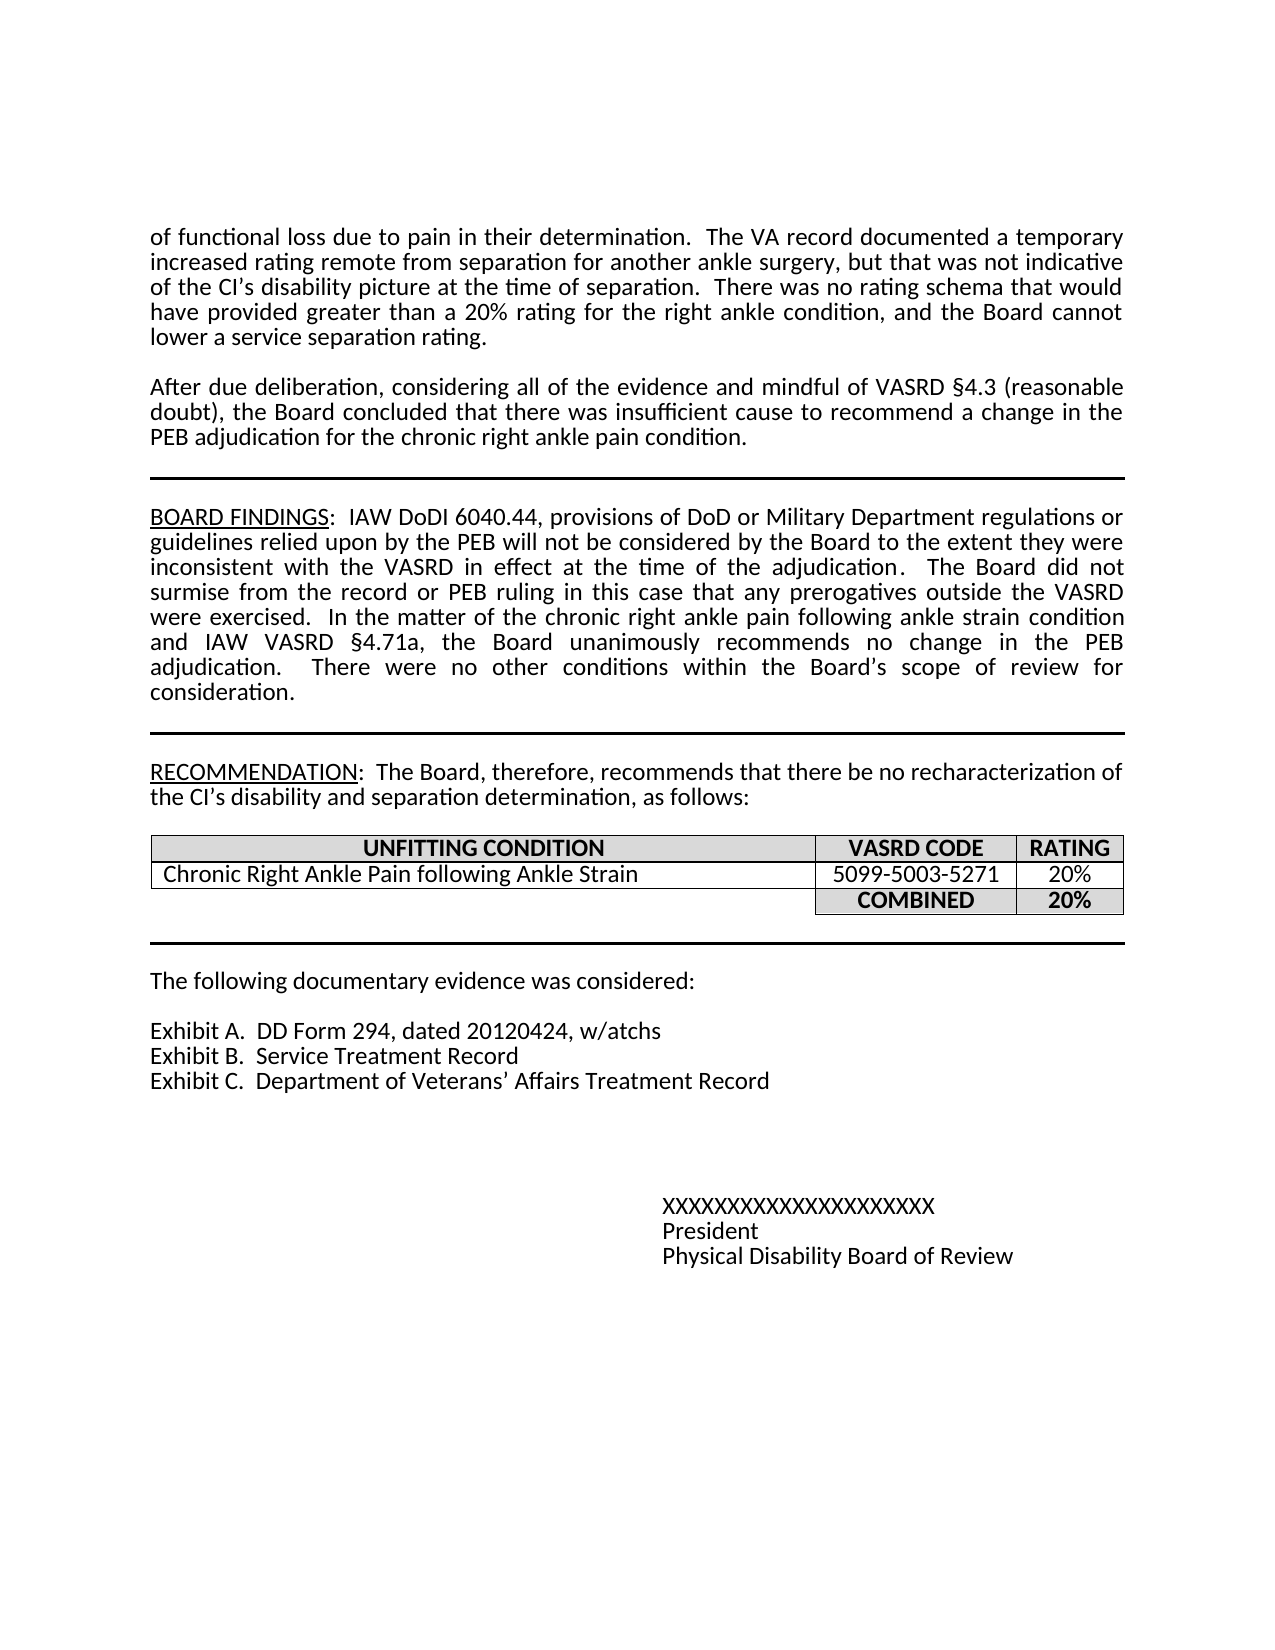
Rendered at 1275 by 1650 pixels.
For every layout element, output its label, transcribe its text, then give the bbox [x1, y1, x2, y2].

table_header RATING [1017, 836, 1123, 861]
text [150, 225, 1125, 350]
table_cell 5099-5003-5271 [816, 863, 1016, 887]
text BOARD FINDINGS: IAW DoDI 6040.44, provisions of DoD or Military Department regulations or guidelines relied upon by the PEB will not be considered by the Board to the extent they were inconsistent with the VASRD in effect at the time of the adjudication. The Board did not surmise from the record or PEB ruling in this case that any prerogatives outside the VASRD were exercised. In the matter of the chronic right ankle pain following ankle strain condition and IAW VASRD §4.71a, the Board unanimously recommends no change in the PEB adjudication. There were no other conditions within the Board’s scope of review for consideration. [150, 505, 1125, 705]
text The following documentary evidence was considered: [150, 970, 1125, 995]
table_cell COMBINED [816, 889, 1016, 913]
text Exhibit C. Department of Veterans’ Affairs Treatment Record [150, 1070, 1125, 1095]
table_header VASRD CODE [816, 836, 1016, 861]
table_header UNFITTING CONDITION [152, 836, 815, 861]
text President [150, 1220, 1125, 1245]
text After due deliberation, considering all of the evidence and mindful of VASRD §4.3 (reasonable doubt), the Board concluded that there was insufficient cause to recommend a change in the PEB adjudication for the chronic right ankle pain condition. [150, 375, 1125, 450]
text XXXXXXXXXXXXXXXXXXXXX [150, 1195, 1125, 1220]
text Physical Disability Board of Review [150, 1245, 1125, 1270]
table_cell Chronic Right Ankle Pain following Ankle Strain [152, 863, 815, 887]
table_cell 20% [1017, 863, 1123, 887]
text Exhibit A. DD Form 294, dated 20120424, w/atchs [150, 1020, 1125, 1045]
table_cell 20% [1017, 889, 1123, 913]
text Exhibit B. Service Treatment Record [150, 1045, 1125, 1070]
text RECOMMENDATION: The Board, therefore, recommends that there be no recharacterization of the CI’s disability and separation determination, as follows: [150, 760, 1125, 810]
